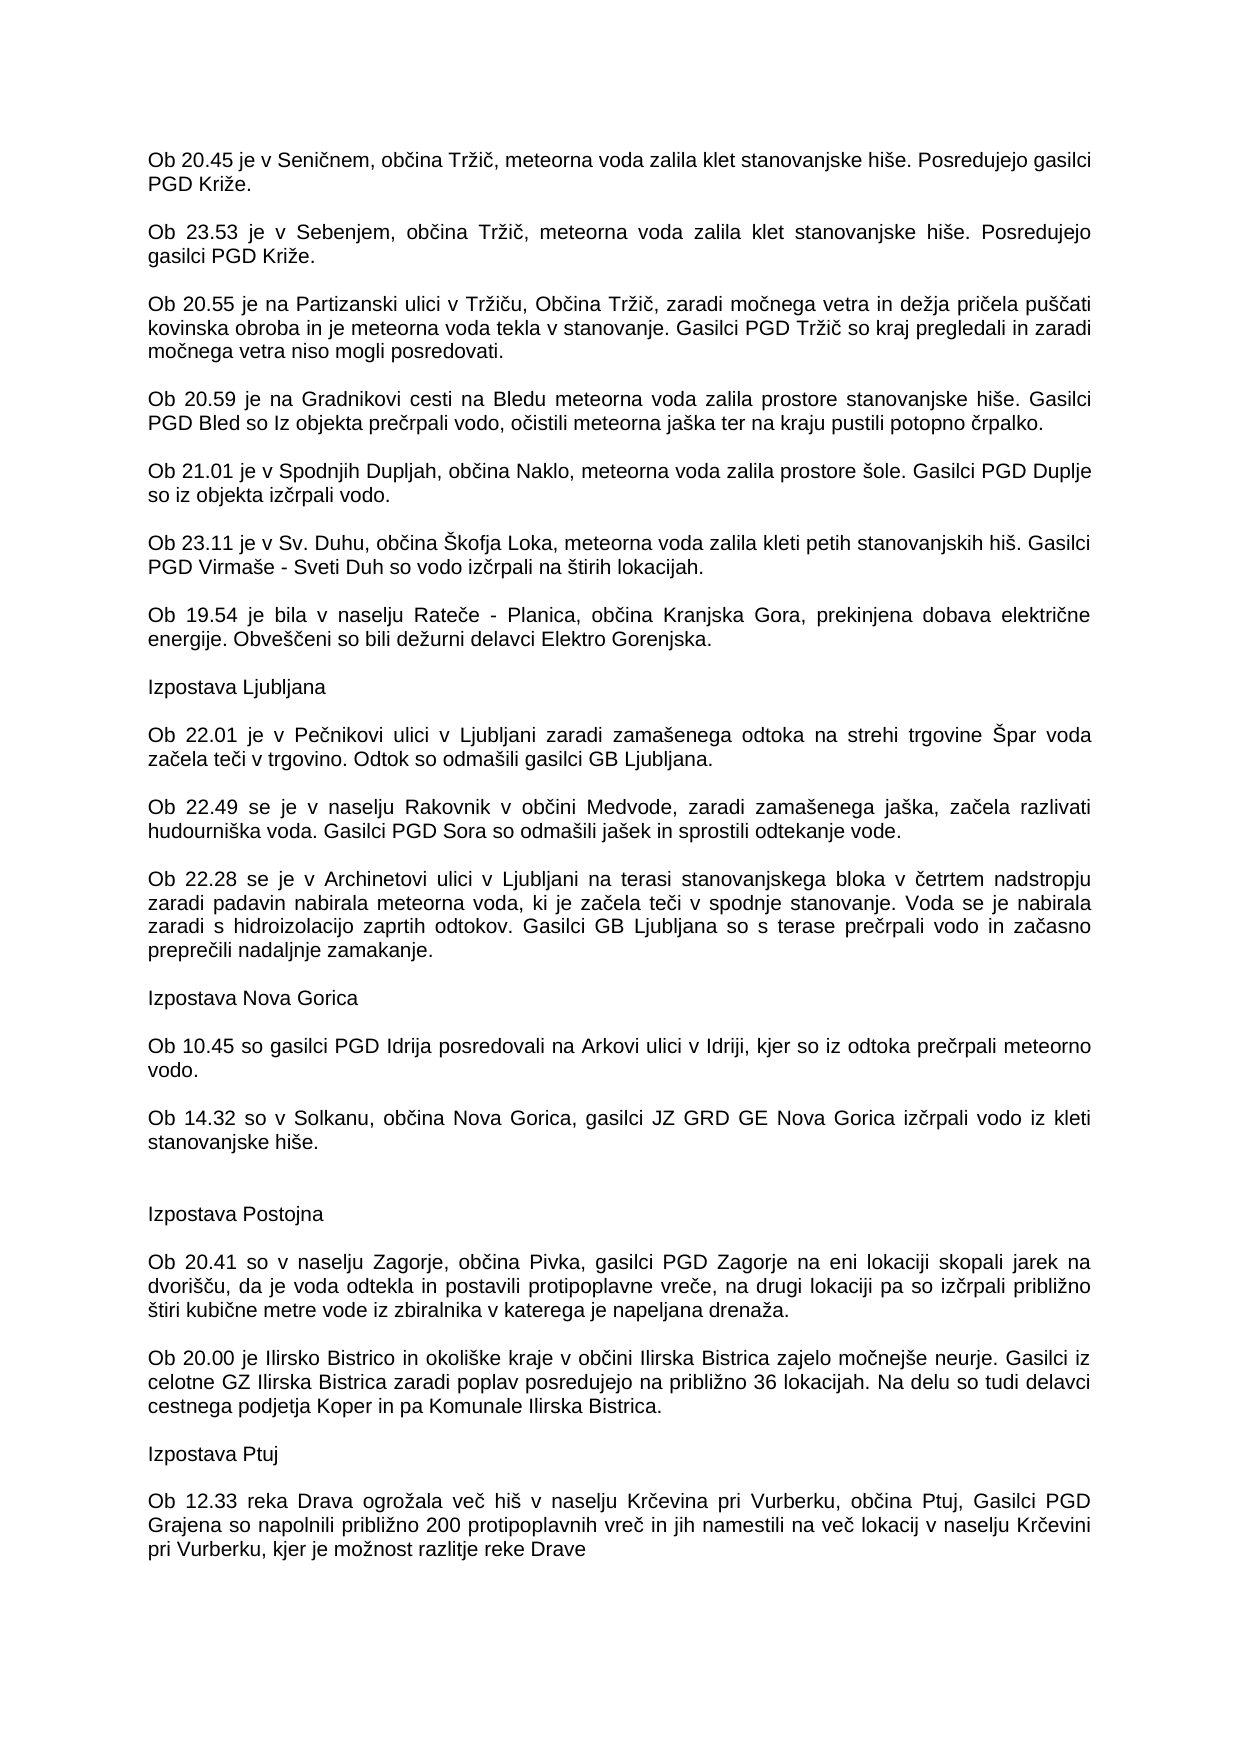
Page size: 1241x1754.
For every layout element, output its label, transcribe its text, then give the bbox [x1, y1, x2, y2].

text Ob 20.41 so v naselju Zagorje, občina Pivka, gasilci PGD Zagorje na eni lokaciji skopali jarek na dvorišču, da je voda odtekla in postavili protipoplavne vreče, na drugi lokaciji pa so izčrpali približno štiri kubične metre vode iz zbiralnika v katerega je napeljana drenaža. [148, 1250, 1093, 1322]
text Ob 22.49 se je v naselju Rakovnik v občini Medvode, zaradi zamašenega jaška, začela razlivati hudourniška voda. Gasilci PGD Sora so odmašili jašek in sprostili odtekanje vode. [148, 794, 1093, 842]
text Izpostava Ljubljana [148, 675, 1093, 699]
text Ob 23.53 je v Sebenjem, občina Tržič, meteorna voda zalila klet stanovanjske hiše. Posredujejo gasilci PGD Križe. [148, 219, 1093, 267]
text Ob 22.01 je v Pečnikovi ulici v Ljubljani zaradi zamašenega odtoka na strehi trgovine Špar voda začela teči v trgovino. Odtok so odmašili gasilci GB Ljubljana. [148, 723, 1093, 771]
text Ob 20.59 je na Gradnikovi cesti na Bledu meteorna voda zalila prostore stanovanjske hiše. Gasilci PGD Bled so Iz objekta prečrpali vodo, očistili meteorna jaška ter na kraju pustili potopno črpalko. [148, 387, 1093, 435]
text Ob 14.32 so v Solkanu, občina Nova Gorica, gasilci JZ GRD GE Nova Gorica izčrpali vodo iz kleti stanovanjske hiše. [148, 1106, 1093, 1154]
text Izpostava Ptuj [148, 1441, 1093, 1465]
text Ob 12.33 reka Drava ogrožala več hiš v naselju Krčevina pri Vurberku, občina Ptuj, Gasilci PGD Grajena so napolnili približno 200 protipoplavnih vreč in jih namestili na več lokacij v naselju Krčevini pri Vurberku, kjer je možnost razlitje reke Drave [148, 1489, 1093, 1561]
text Ob 20.45 je v Seničnem, občina Tržič, meteorna voda zalila klet stanovanjske hiše. Posredujejo gasilci PGD Križe. [148, 148, 1093, 196]
text Izpostava Nova Gorica [148, 986, 1093, 1010]
text Ob 23.11 je v Sv. Duhu, občina Škofja Loka, meteorna voda zalila kleti petih stanovanjskih hiš. Gasilci PGD Virmaše - Sveti Duh so vodo izčrpali na štirih lokacijah. [148, 531, 1093, 579]
text Ob 10.45 so gasilci PGD Idrija posredovali na Arkovi ulici v Idriji, kjer so iz odtoka prečrpali meteorno vodo. [148, 1034, 1093, 1082]
text Ob 19.54 je bila v naselju Rateče - Planica, občina Kranjska Gora, prekinjena dobava električne energije. Obveščeni so bili dežurni delavci Elektro Gorenjska. [148, 603, 1093, 651]
text Ob 20.00 je Ilirsko Bistrico in okoliške kraje v občini Ilirska Bistrica zajelo močnejše neurje. Gasilci iz celotne GZ Ilirska Bistrica zaradi poplav posredujejo na približno 36 lokacijah. Na delu so tudi delavci cestnega podjetja Koper in pa Komunale Ilirska Bistrica. [148, 1346, 1093, 1417]
text Ob 22.28 se je v Archinetovi ulici v Ljubljani na terasi stanovanjskega bloka v četrtem nadstropju zaradi padavin nabirala meteorna voda, ki je začela teči v spodnje stanovanje. Voda se je nabirala zaradi s hidroizolacijo zaprtih odtokov. Gasilci GB Ljubljana so s terase prečrpali vodo in začasno preprečili nadaljnje zamakanje. [148, 866, 1093, 962]
text Ob 20.55 je na Partizanski ulici v Tržiču, Občina Tržič, zaradi močnega vetra in dežja pričela puščati kovinska obroba in je meteorna voda tekla v stanovanje. Gasilci PGD Tržič so kraj pregledali in zaradi močnega vetra niso mogli posredovati. [148, 291, 1093, 363]
text Izpostava Postojna [148, 1202, 1093, 1226]
text Ob 21.01 je v Spodnjih Dupljah, občina Naklo, meteorna voda zalila prostore šole. Gasilci PGD Duplje so iz objekta izčrpali vodo. [148, 459, 1093, 507]
